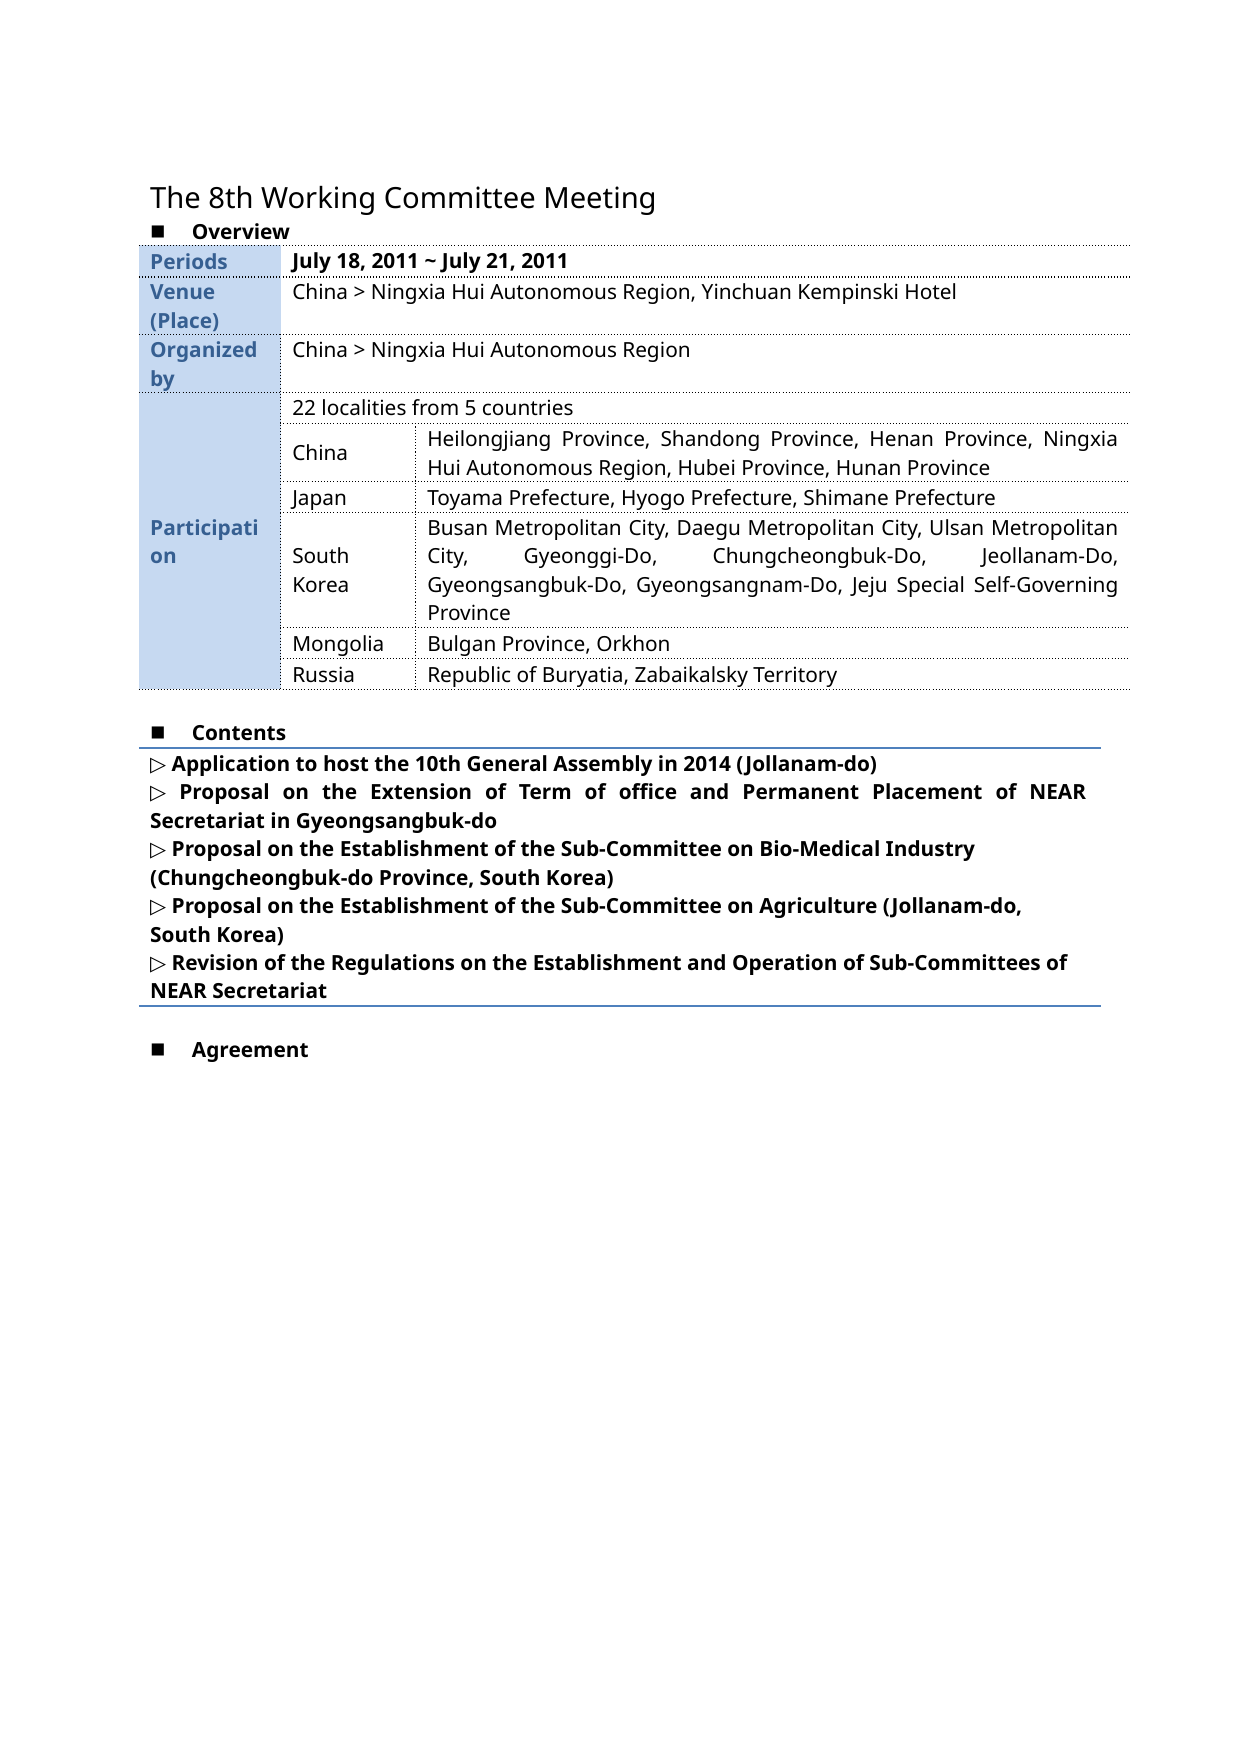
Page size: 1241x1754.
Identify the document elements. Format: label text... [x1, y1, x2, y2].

table_cell Republic of Buryatia, Zabaikalsky Territory [416, 658, 1130, 689]
table_header Periods [139, 245, 281, 276]
table_cell China > Ningxia Hui Autonomous Region, Yinchuan Kempinski Hotel [281, 276, 1130, 334]
table_header July 18, 2011 ~ July 21, 2011 [281, 245, 1130, 276]
list Agreement [150, 1036, 1090, 1064]
table_cell Organized by [139, 334, 281, 392]
table_cell Venue (Place) [139, 276, 281, 334]
table_cell Bulgan Province, Orkhon [416, 627, 1130, 658]
subtitle The 8th Working Committee Meeting [150, 177, 1090, 217]
table_cell Toyama Prefecture, Hyogo Prefecture, Shimane Prefecture [416, 481, 1130, 512]
table_cell Participation [139, 392, 281, 689]
table_cell China [281, 423, 416, 481]
table_cell Japan [281, 481, 416, 512]
table_cell Busan Metropolitan City, Daegu Metropolitan City, Ulsan Metropolitan City, Gyeonggi-Do, Chungcheongbuk-Do, Jeollanam-Do, Gyeongsangbuk-Do, Gyeongsangnam-Do, Jeju Special Self-Governing Province [416, 512, 1130, 627]
table_cell China > Ningxia Hui Autonomous Region [281, 334, 1130, 392]
list Contents [150, 718, 1090, 747]
table_cell Russia [281, 658, 416, 689]
list Overview [150, 217, 1090, 245]
table_cell South Korea [281, 512, 416, 627]
table_header ▷ Application to host the 10th General Assembly in 2014 (Jollanam-do) [139, 749, 1101, 1005]
table_cell Heilongjiang Province, Shandong Province, Henan Province, Ningxia Hui Autonomous Region, Hubei Province, Hunan Province [416, 423, 1130, 481]
table_cell Mongolia [281, 627, 416, 658]
table_cell 22 localities from 5 countries [281, 392, 1130, 423]
